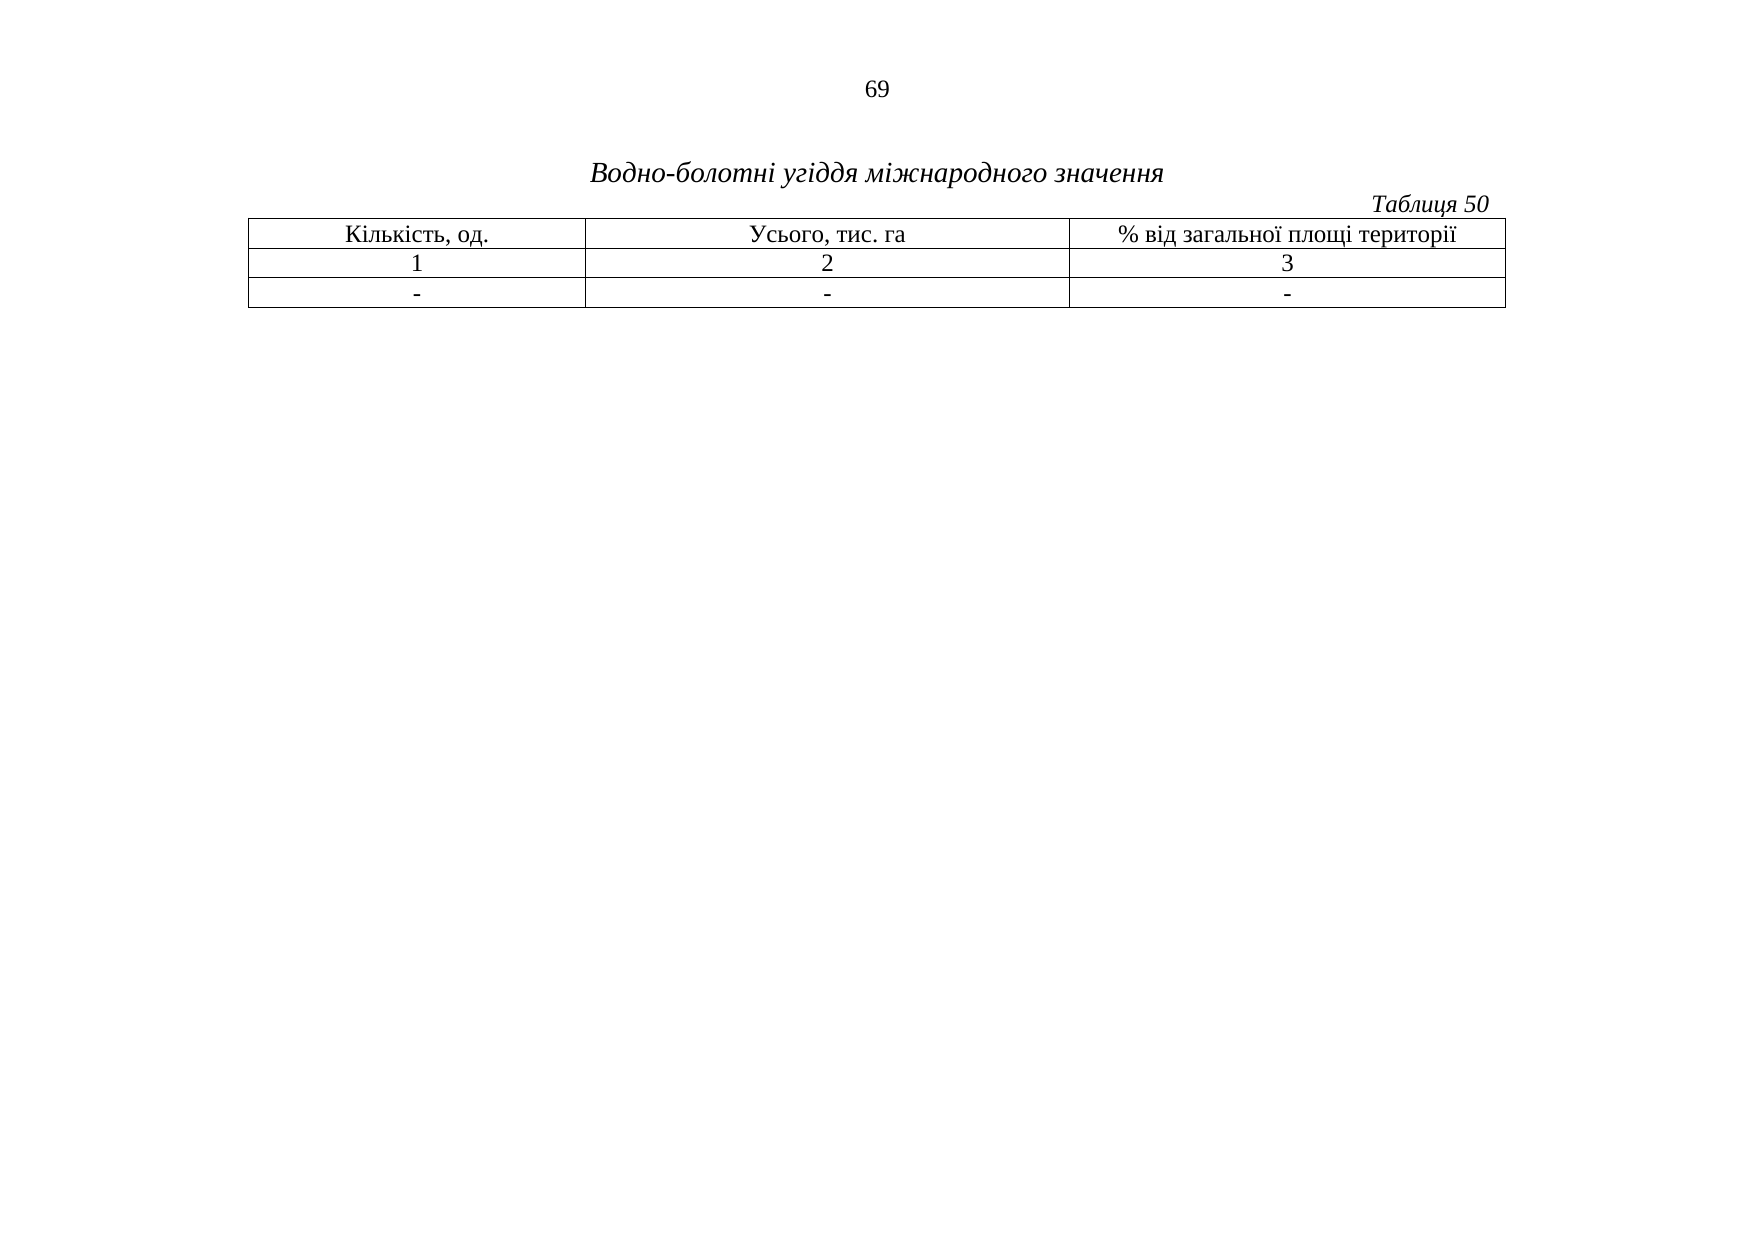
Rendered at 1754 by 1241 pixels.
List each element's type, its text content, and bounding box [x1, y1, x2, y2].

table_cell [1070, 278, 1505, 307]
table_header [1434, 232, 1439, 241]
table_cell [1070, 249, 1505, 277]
text Водно-болотні угіддя міжнародного значення [89, 155, 1665, 189]
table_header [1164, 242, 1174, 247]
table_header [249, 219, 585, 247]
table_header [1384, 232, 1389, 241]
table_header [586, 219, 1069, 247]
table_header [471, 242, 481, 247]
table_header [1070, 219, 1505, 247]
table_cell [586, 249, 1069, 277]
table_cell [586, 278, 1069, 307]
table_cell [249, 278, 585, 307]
text Таблиця 50 [1195, 189, 1665, 218]
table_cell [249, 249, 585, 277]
